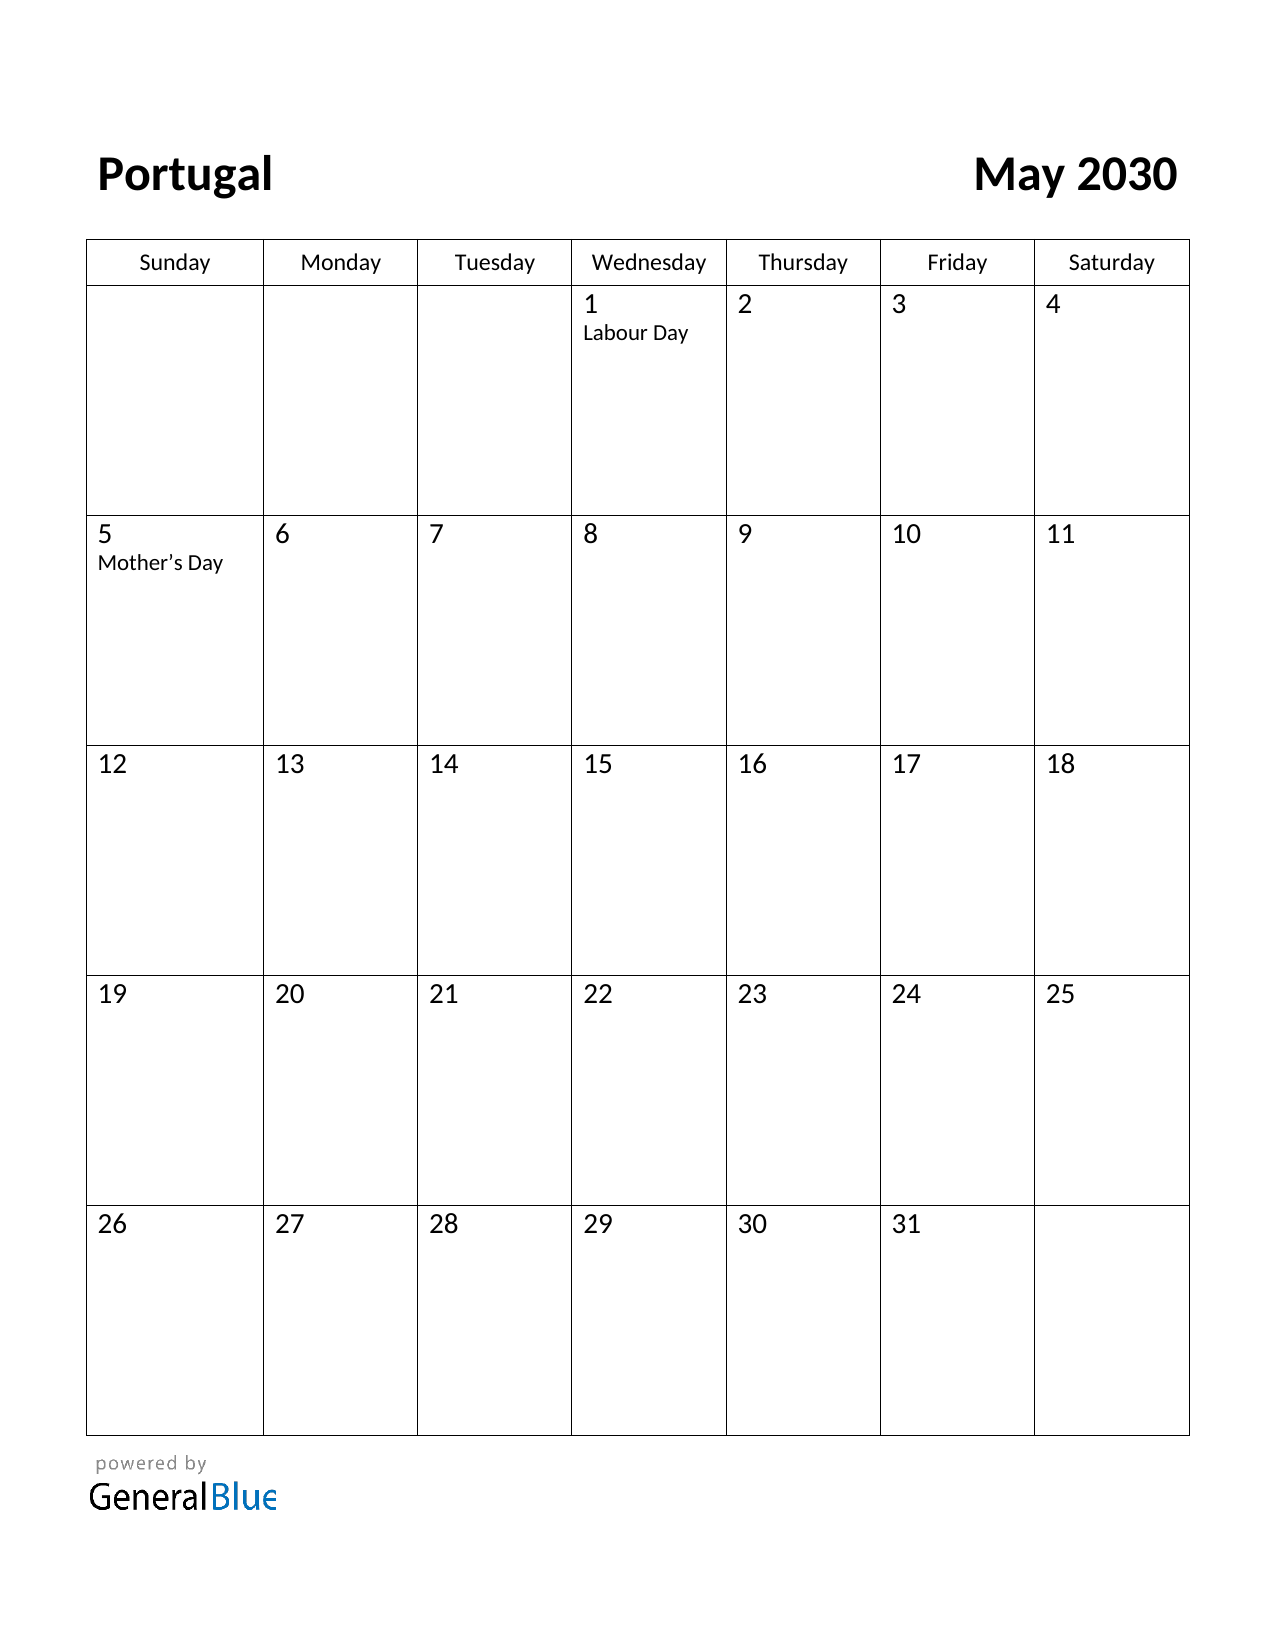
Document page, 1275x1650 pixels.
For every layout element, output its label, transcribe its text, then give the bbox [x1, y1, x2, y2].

table_cell 12 [87, 746, 263, 778]
table_cell [87, 286, 263, 318]
table_cell 20 [264, 976, 417, 1008]
table_cell [264, 286, 417, 318]
table_cell 22 [572, 976, 726, 1008]
table_cell 18 [1035, 746, 1189, 778]
table_cell 5 [87, 516, 263, 548]
table_cell [418, 286, 571, 318]
table_cell [264, 318, 417, 514]
table_cell [418, 318, 571, 514]
table_cell 21 [418, 976, 571, 1008]
table_cell 17 [881, 746, 1034, 778]
table_cell 14 [418, 746, 571, 778]
table_header May 2030 [572, 105, 1189, 239]
table_cell Tuesday [418, 240, 571, 284]
table_cell 25 [1035, 976, 1189, 1008]
table_cell 23 [727, 976, 880, 1008]
table_cell Mother’s Day [87, 548, 263, 744]
table_cell [1035, 1008, 1189, 1204]
table_cell 6 [264, 516, 417, 548]
table_cell [1035, 1238, 1189, 1434]
table_cell [881, 548, 1034, 744]
table_cell 9 [727, 516, 880, 548]
table_cell [264, 1008, 417, 1204]
table_cell [418, 1008, 571, 1204]
table_cell [727, 778, 880, 974]
table_cell [727, 1238, 880, 1434]
table_cell [572, 1008, 726, 1204]
table_cell [87, 318, 263, 514]
table_cell Wednesday [572, 240, 726, 284]
table_cell [1035, 548, 1189, 744]
table_cell [572, 548, 726, 744]
table_cell 4 [1035, 286, 1189, 318]
table_cell [727, 318, 880, 514]
table_cell [264, 778, 417, 974]
table_cell [572, 778, 726, 974]
table_cell 31 [881, 1206, 1034, 1238]
table_cell [418, 1238, 571, 1434]
table_cell [418, 548, 571, 744]
table_cell 29 [572, 1206, 726, 1238]
table_header Portugal [86, 105, 572, 239]
table_cell 8 [572, 516, 726, 548]
table_cell Friday [881, 240, 1034, 284]
table_cell [881, 318, 1034, 514]
table_cell 28 [418, 1206, 571, 1238]
table_cell [1035, 778, 1189, 974]
table_cell 19 [87, 976, 263, 1008]
table_cell [727, 1008, 880, 1204]
table_cell [264, 548, 417, 744]
table_cell Monday [264, 240, 417, 284]
table_cell [87, 778, 263, 974]
table_cell 10 [881, 516, 1034, 548]
table_cell [572, 1238, 726, 1434]
table_cell [881, 1008, 1034, 1204]
table_cell 11 [1035, 516, 1189, 548]
table_cell [264, 1238, 417, 1434]
table_cell [1035, 1206, 1189, 1238]
table_cell Labour Day [572, 318, 726, 514]
table_cell [418, 778, 571, 974]
table_cell 27 [264, 1206, 417, 1238]
picture [88, 1452, 276, 1515]
table_cell 2 [727, 286, 880, 318]
table_cell 24 [881, 976, 1034, 1008]
table_cell 16 [727, 746, 880, 778]
table_cell [881, 778, 1034, 974]
table_cell [87, 1238, 263, 1434]
table_cell Thursday [727, 240, 880, 284]
table_cell Sunday [87, 240, 263, 284]
table_cell [881, 1238, 1034, 1434]
table_cell 7 [418, 516, 571, 548]
table_cell 26 [87, 1206, 263, 1238]
table_cell [1035, 318, 1189, 514]
table_cell 15 [572, 746, 726, 778]
table_cell 30 [727, 1206, 880, 1238]
table_cell [86, 1436, 1189, 1534]
table_cell 3 [881, 286, 1034, 318]
table_cell 1 [572, 286, 726, 318]
table_cell 13 [264, 746, 417, 778]
table_cell [727, 548, 880, 744]
table_cell Saturday [1035, 240, 1189, 284]
table_cell [87, 1008, 263, 1204]
